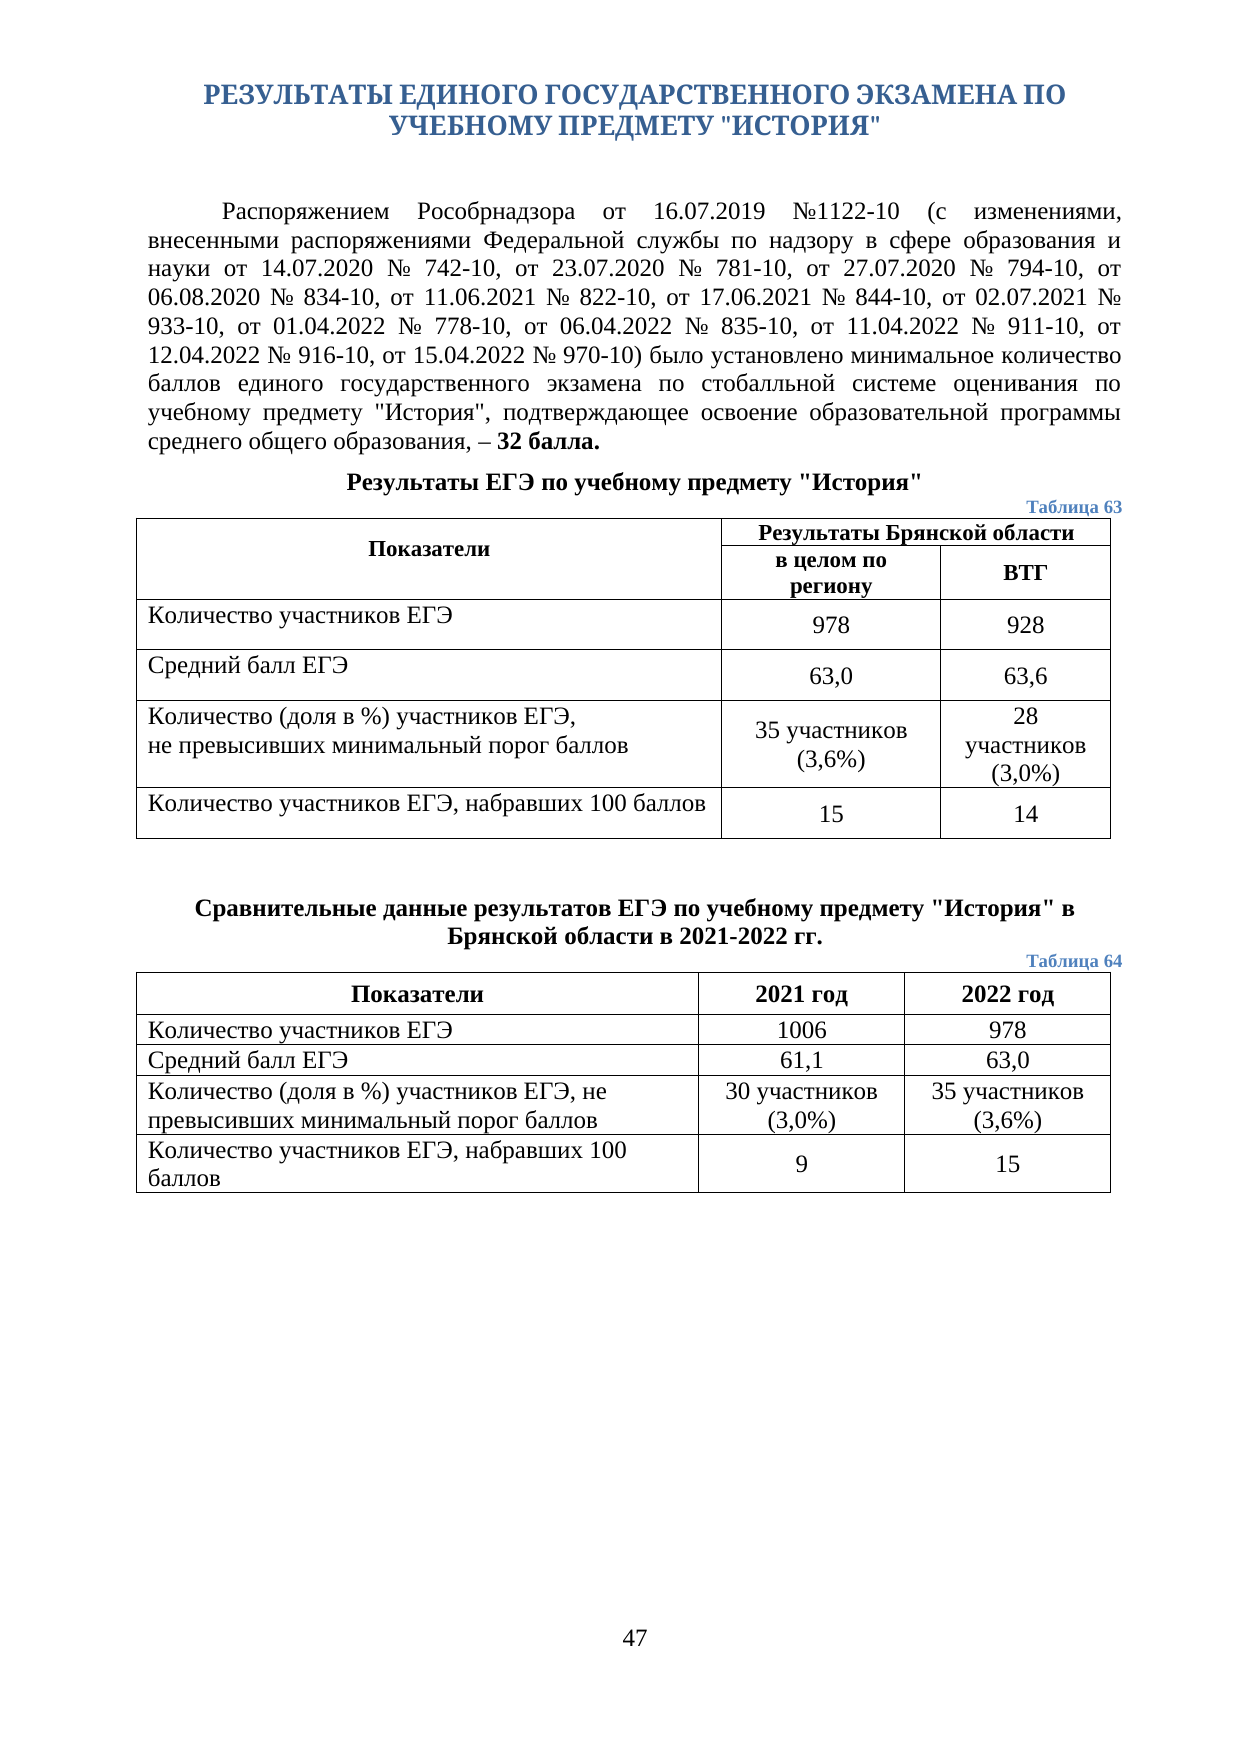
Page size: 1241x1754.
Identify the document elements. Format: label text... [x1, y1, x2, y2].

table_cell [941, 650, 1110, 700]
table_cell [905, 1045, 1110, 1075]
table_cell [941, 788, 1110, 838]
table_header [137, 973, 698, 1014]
text Таблица 64 [148, 950, 1122, 972]
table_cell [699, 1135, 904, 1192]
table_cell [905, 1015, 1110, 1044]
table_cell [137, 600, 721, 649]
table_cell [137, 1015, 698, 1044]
text Сравнительные данные результатов ЕГЭ по учебному предмету "История" в Брянской области в 2021-2022 гг. [148, 893, 1122, 950]
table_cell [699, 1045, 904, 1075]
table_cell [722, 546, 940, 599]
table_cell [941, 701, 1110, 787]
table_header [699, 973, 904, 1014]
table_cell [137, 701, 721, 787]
list РЕЗУЛЬТАТЫ ЕДИНОГО ГОСУДАРСТВЕННОГО ЭКЗАМЕНА ПО УЧЕБНОМУ ПРЕДМЕТУ "ИСТОРИЯ" [148, 80, 1122, 142]
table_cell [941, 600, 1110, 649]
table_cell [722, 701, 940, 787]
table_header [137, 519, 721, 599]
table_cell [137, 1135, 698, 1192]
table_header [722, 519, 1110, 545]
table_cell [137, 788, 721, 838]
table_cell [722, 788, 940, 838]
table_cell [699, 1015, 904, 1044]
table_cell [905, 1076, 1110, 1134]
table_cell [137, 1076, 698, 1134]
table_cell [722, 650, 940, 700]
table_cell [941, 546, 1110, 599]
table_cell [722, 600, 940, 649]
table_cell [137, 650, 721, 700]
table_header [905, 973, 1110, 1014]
text Таблица 63 [148, 496, 1122, 517]
text Результаты ЕГЭ по учебному предмету "История" [148, 467, 1122, 496]
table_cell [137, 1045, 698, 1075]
text Распоряжением Рособрнадзора от 16.07.2019 №1122-10 (с изменениями, внесенными распоряжениями Федеральной службы по надзору в сфере образования и науки от 14.07.2020 № 742-10, от 23.07.2020 № 781-10, от 27.07.2020 № 794-10, от 06.08.2020 № 834-10, от 11.06.2021 № 822-10, от 17.06.2021 № 844-10, от 02.07.2021 № 933-10, от 01.04.2022 № 778-10, от 06.04.2022 № 835-10, от 11.04.2022 № 911-10, от 12.04.2022 № 916-10, от 15.04.2022 № 970-10) было установлено минимальное количество баллов единого государственного экзамена по стобалльной системе оценивания по учебному предмету "История", подтверждающее освоение образовательной программы среднего общего образования, – 32 балла. [148, 196, 1122, 455]
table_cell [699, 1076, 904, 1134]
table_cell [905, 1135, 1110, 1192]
